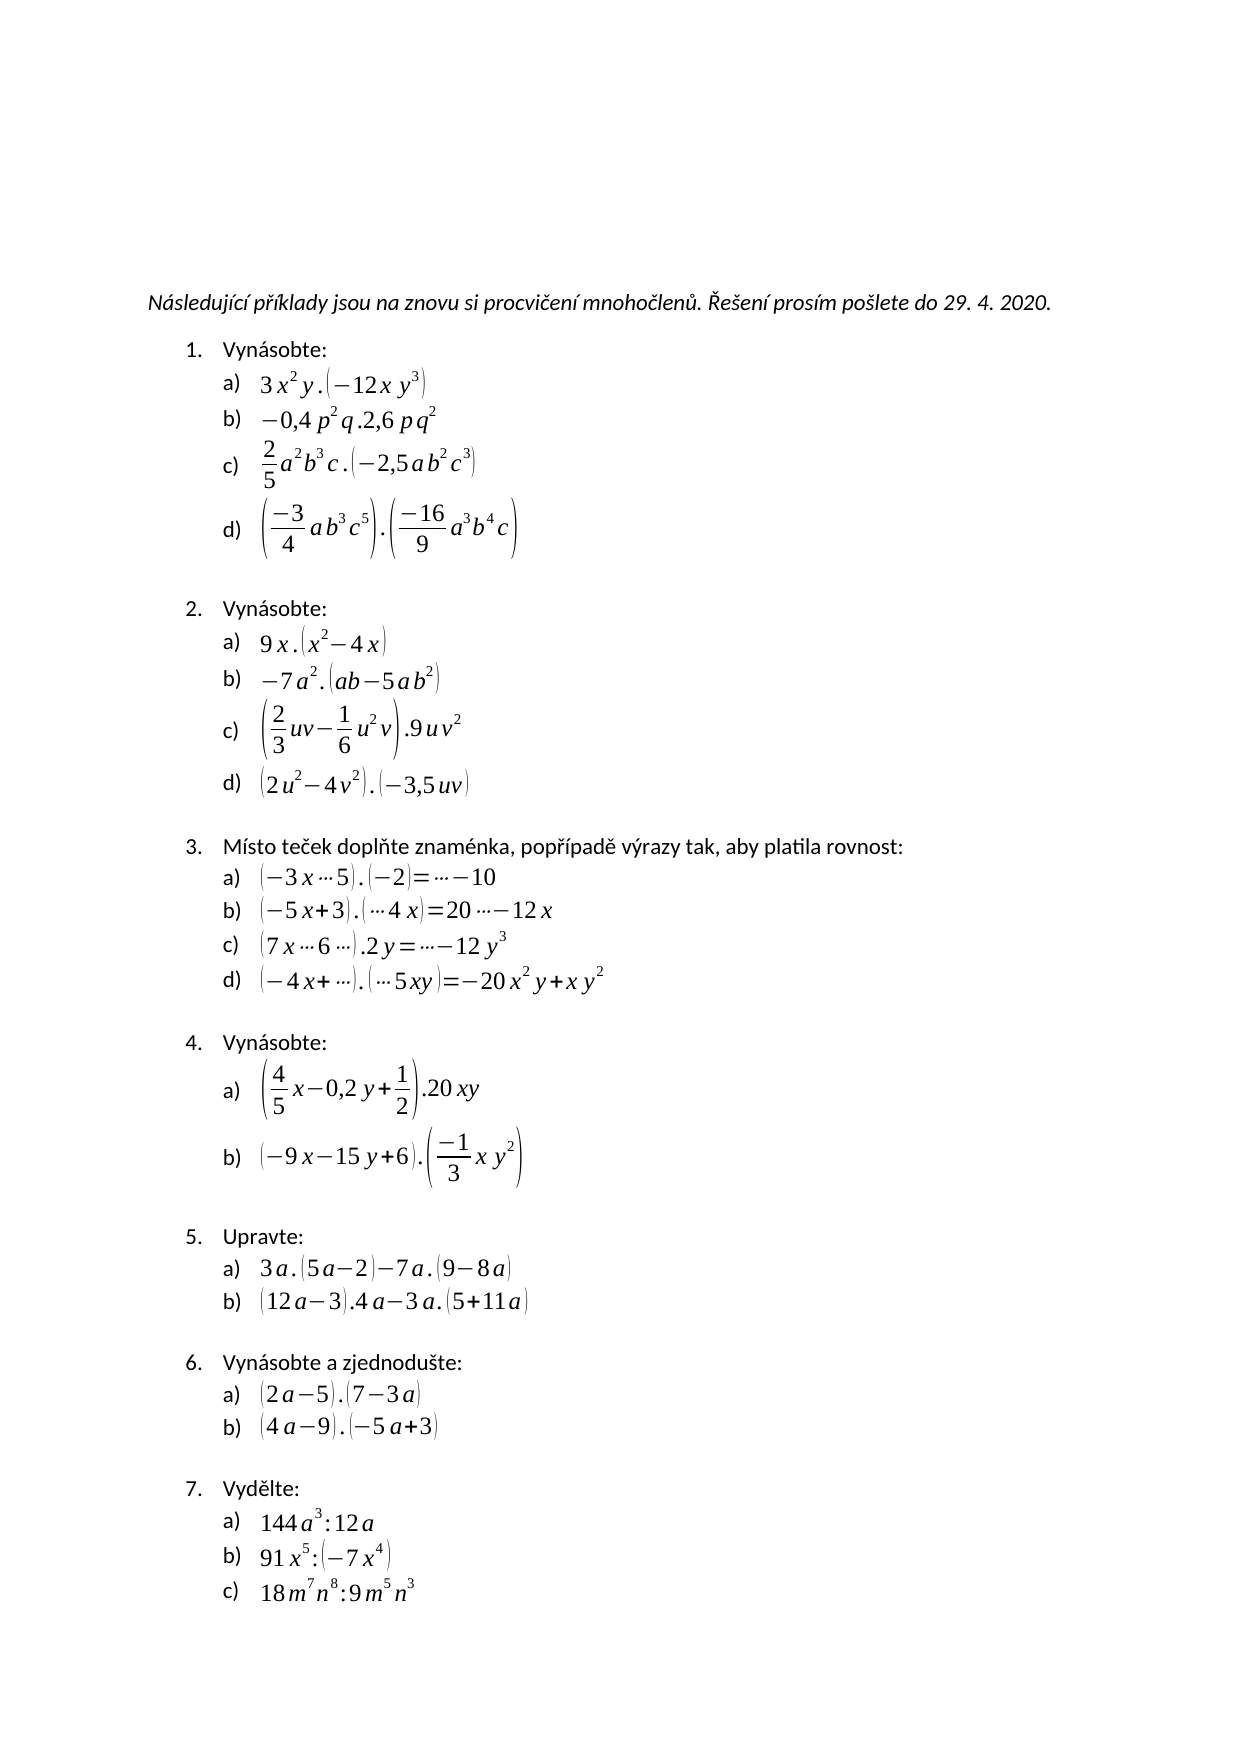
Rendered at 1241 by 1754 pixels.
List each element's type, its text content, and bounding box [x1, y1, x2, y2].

list Vynásobte a zjednodušte: [185, 1348, 1093, 1377]
list Vynásobte: [185, 335, 1093, 363]
list Upravte: [185, 1222, 1093, 1251]
list Místo teček doplňte znaménka, popřípadě výrazy tak, aby platila rovnost: [185, 832, 1093, 860]
text Následující příklady jsou na znovu si procvičení mnohočlenů. Řešení prosím pošlete do 29. 4. 2020. [148, 288, 1093, 316]
list Vydělte: [185, 1474, 1093, 1503]
list Vynásobte: [185, 594, 1093, 622]
list Vynásobte: [185, 1028, 1093, 1056]
